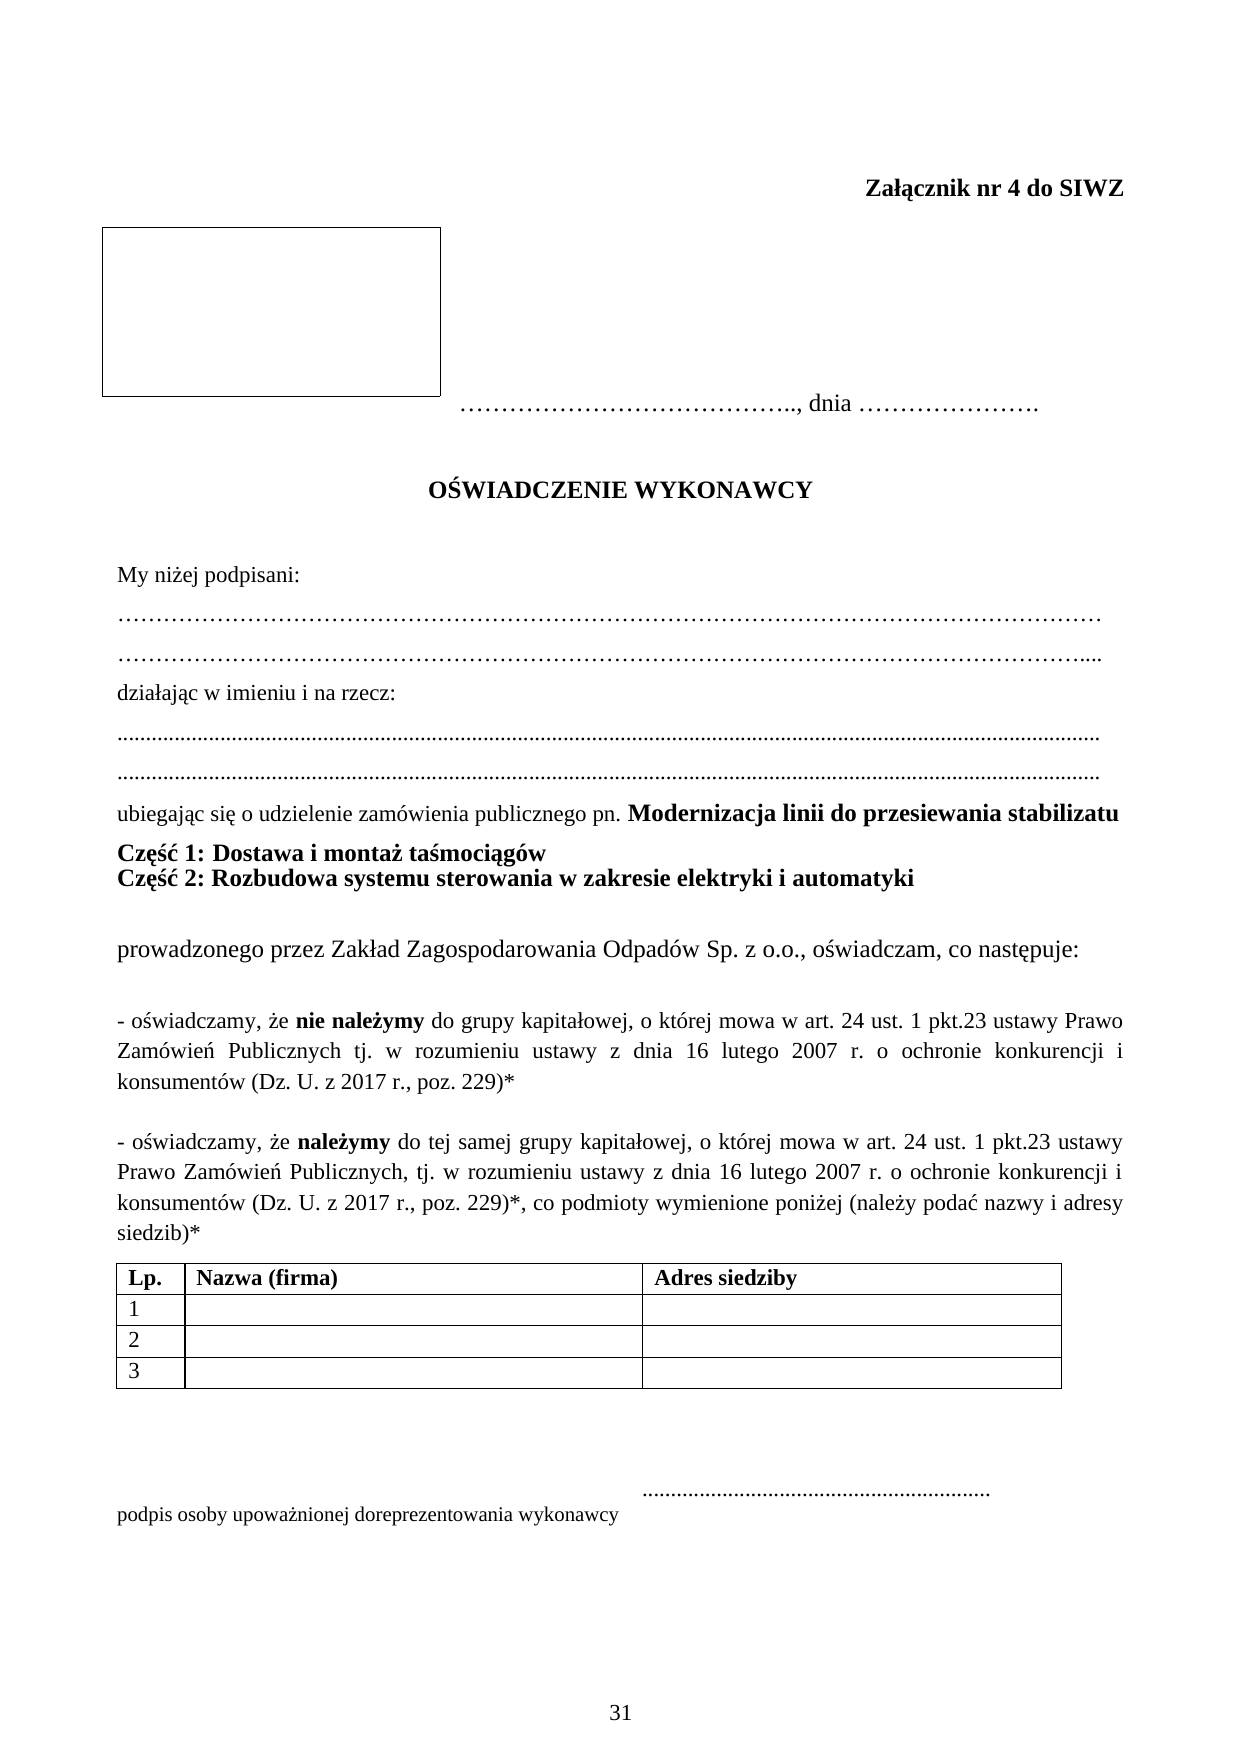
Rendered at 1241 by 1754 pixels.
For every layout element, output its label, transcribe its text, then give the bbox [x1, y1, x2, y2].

text My niżej podpisani: [117, 561, 1124, 587]
text ubiegając się o udzielenie zamówienia publicznego pn. Modernizacja linii do przesiewania stabilizatu [117, 798, 1124, 827]
table_cell 1 [117, 1295, 184, 1325]
table_cell [186, 1295, 642, 1325]
table_cell [186, 1326, 642, 1357]
table_header Nazwa (firma) [186, 1264, 642, 1294]
text prowadzonego przez Zakład Zagospodarowania Odpadów Sp. z o.o., oświadczam, co następuje: [117, 934, 1124, 963]
text działając w imieniu i na rzecz: [117, 679, 1124, 706]
table_header Adres siedziby [643, 1264, 1061, 1294]
text - oświadczamy, że nie należymy do grupy kapitałowej, o której mowa w art. 24 ust. 1 pkt.23 ustawy Prawo Zamówień Publicznych tj. w rozumieniu ustawy z dnia 16 lutego 2007 r. o ochronie konkurencji i konsumentów (Dz. U. z 2017 r., poz. 229)* [117, 1007, 1124, 1094]
table_cell [643, 1358, 1061, 1388]
text OŚWIADCZENIE WYKONAWCY [117, 475, 1124, 503]
table_cell [186, 1358, 642, 1388]
text ............................................................................................................................................................................ [117, 719, 1124, 745]
table_cell [643, 1326, 1061, 1357]
text ………………………………………………………………………………………………………………………………………………………………………………………………………………………………….... [117, 600, 1124, 666]
table_header Lp. [117, 1264, 184, 1294]
text ………………………………….., dnia …………………. [117, 388, 1124, 417]
text - oświadczamy, że należymy do tej samej grupy kapitałowej, o której mowa w art. 24 ust. 1 pkt.23 ustawy Prawo Zamówień Publicznych, tj. w rozumieniu ustawy z dnia 16 lutego 2007 r. o ochronie konkurencji i konsumentów (Dz. U. z 2017 r., poz. 229)*, co podmioty wymienione poniżej (należy podać nazwy i adresy siedzib)* [117, 1128, 1124, 1245]
table_cell 3 [117, 1358, 184, 1388]
table_cell [643, 1295, 1061, 1325]
text podpis osoby upoważnionej doreprezentowania wykonawcy [117, 1501, 1124, 1526]
text ............................................................................................................................................................................ [117, 758, 1124, 785]
text Załącznik nr 4 do SIWZ [117, 173, 1124, 202]
table_cell 2 [117, 1326, 184, 1357]
text ............................................................. [567, 1475, 1124, 1501]
text Część 2: Rozbudowa systemu sterowania w zakresie elektryki i automatyki [117, 866, 1121, 891]
text Część 1: Dostawa i montaż taśmociągów [117, 841, 1121, 866]
